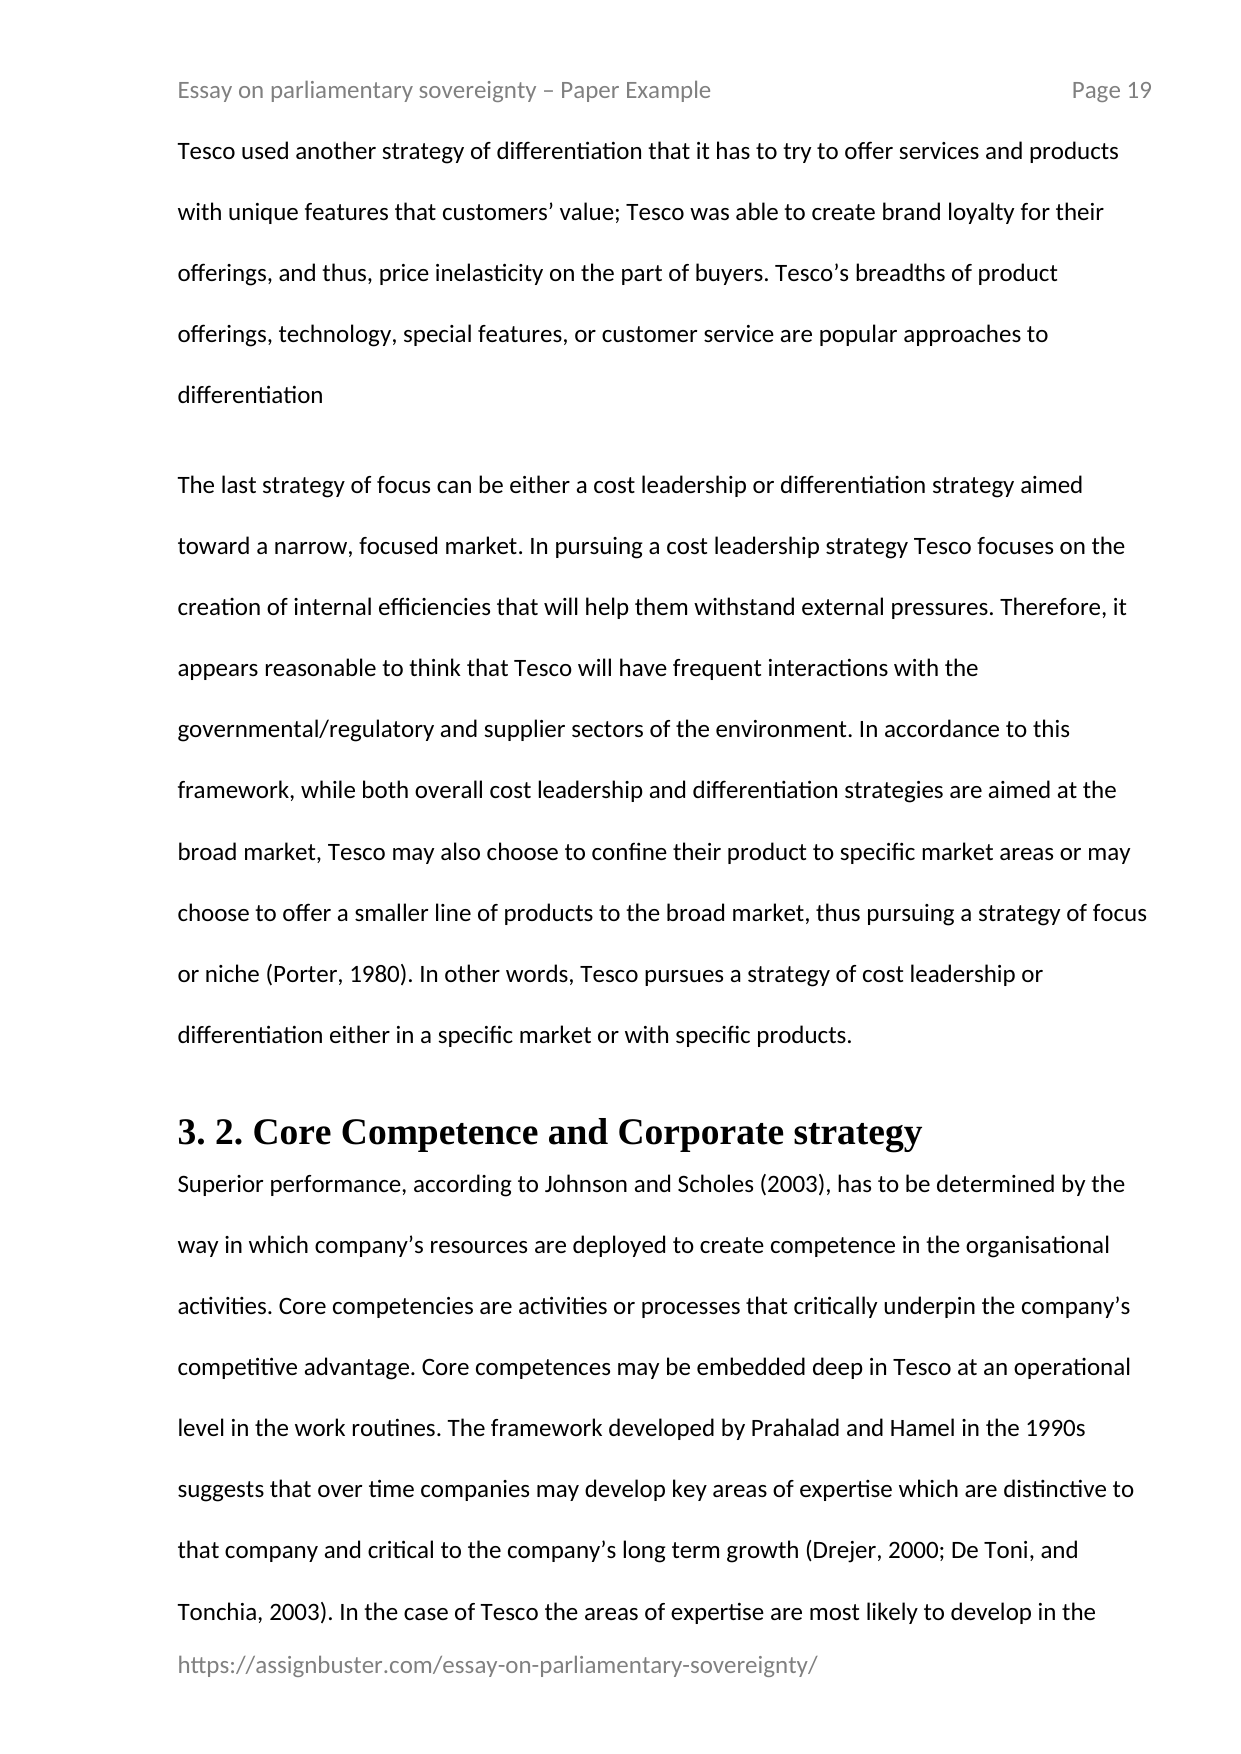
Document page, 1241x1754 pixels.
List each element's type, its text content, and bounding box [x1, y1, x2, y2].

text Tesco used another strategy of differentiation that it has to try to offer services and products with unique features that customers’ value; Tesco was able to create brand loyalty for their offerings, and thus, price inelasticity on the part of buyers. Tesco’s breadths of product offerings, technology, special features, or customer service are popular approaches to differentiation [177, 135, 1152, 409]
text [177, 1168, 1152, 1626]
text The last strategy of focus can be either a cost leadership or differentiation strategy aimed toward a narrow, focused market. In pursuing a cost leadership strategy Tesco focuses on the creation of internal efficiencies that will help them withstand external pressures. Therefore, it appears reasonable to think that Tesco will have frequent interactions with the governmental/regulatory and supplier sectors of the environment. In accordance to this framework, while both overall cost leadership and differentiation strategies are aimed at the broad market, Tesco may also choose to confine their product to specific market areas or may choose to offer a smaller line of products to the broad market, thus pursuing a strategy of focus or niche (Porter, 1980). In other words, Tesco pursues a strategy of cost leadership or differentiation either in a specific market or with specific products. [177, 469, 1152, 1049]
subtitle 3. 2. Core Competence and Corporate strategy [177, 1109, 1152, 1152]
